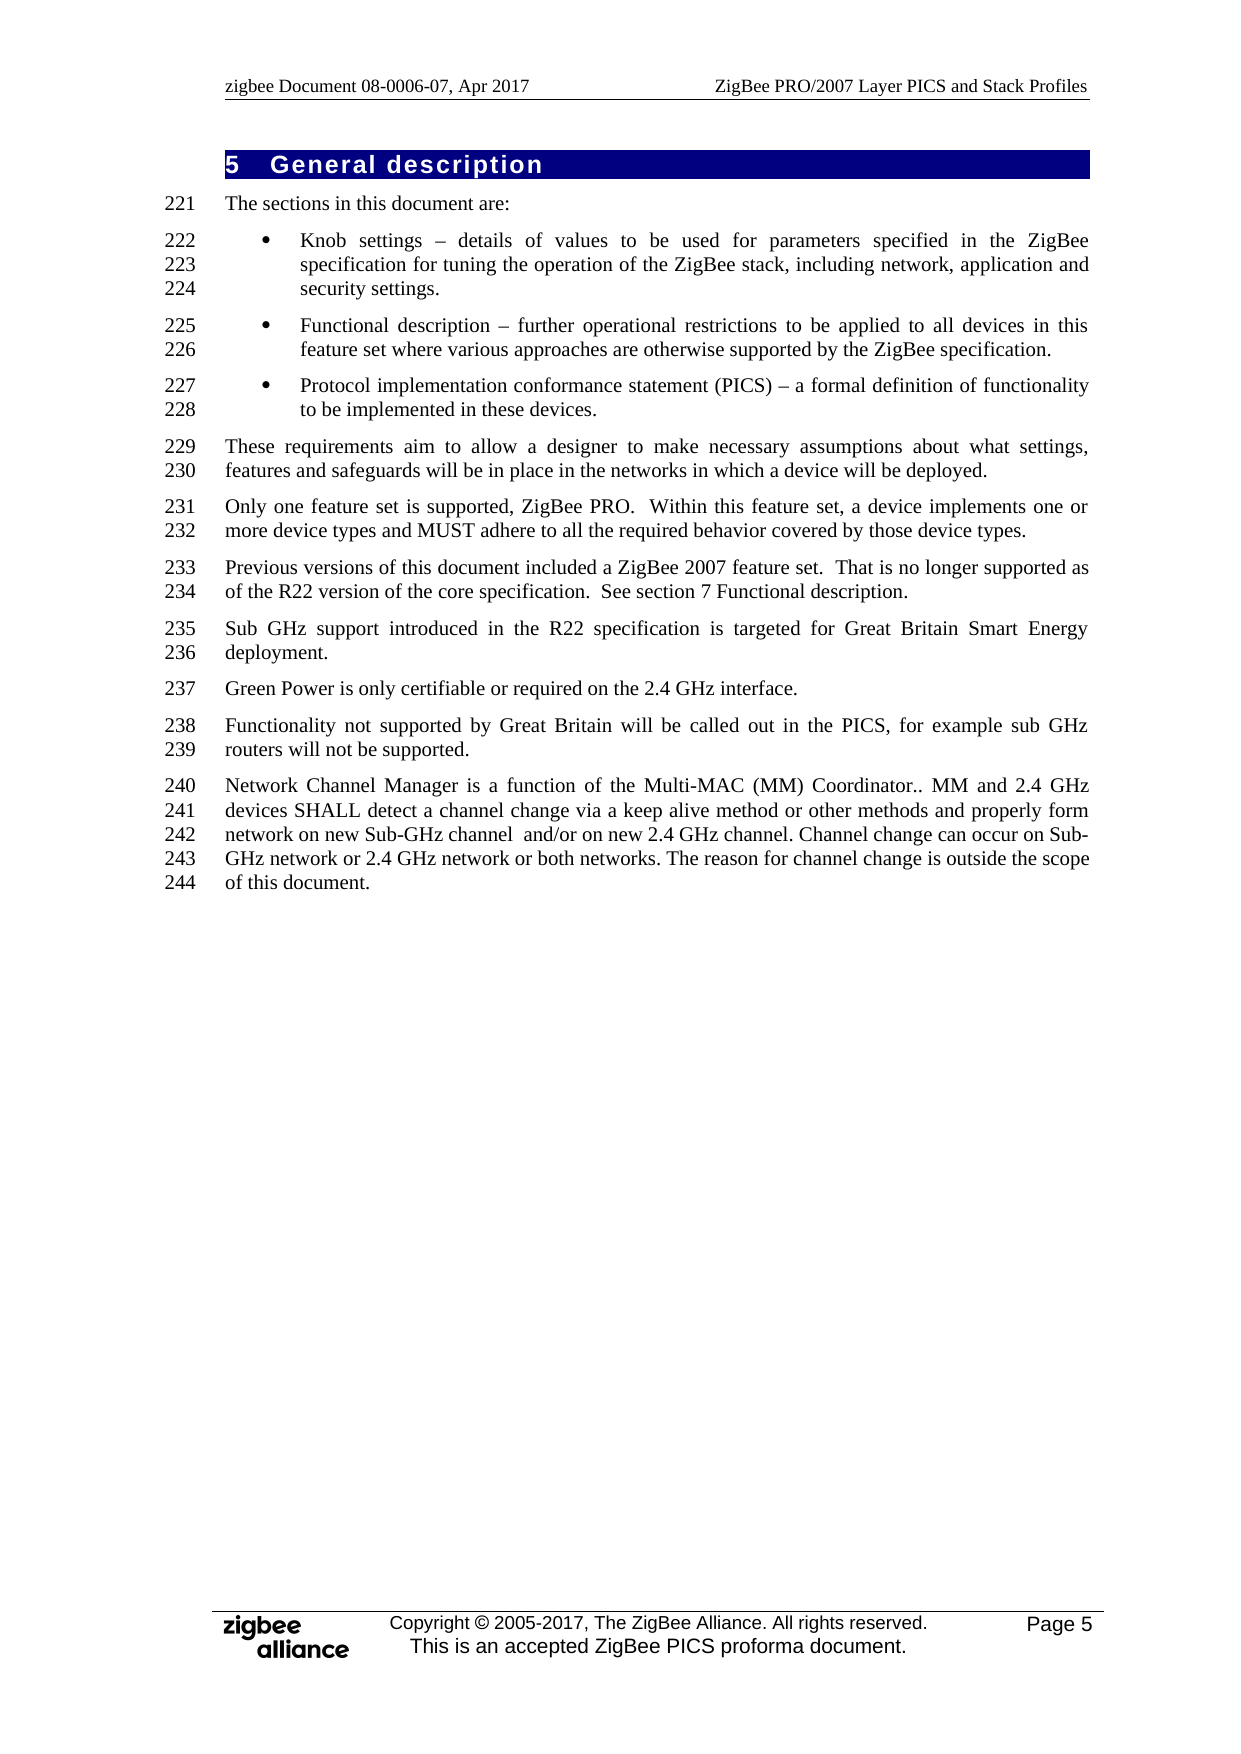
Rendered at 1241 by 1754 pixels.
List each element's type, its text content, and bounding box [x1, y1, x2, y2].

list Functional description – further operational restrictions to be applied to all devices in this feature set where various approaches are otherwise supported by the ZigBee specification. [262, 312, 1090, 361]
text Only one feature set is supported, ZigBee PRO. Within this feature set, a device implements one or more device types and MUST adhere to all the required behavior covered by those device types. [225, 494, 1090, 542]
text Sub GHz support introduced in the R22 specification is targeted for Great Britain Smart Energy deployment. [225, 616, 1090, 664]
picture [223, 1615, 349, 1658]
text Network Channel Manager is a function of the Multi-MAC (MM) Coordinator.. MM and 2.4 GHz devices SHALL detect a channel change via a keep alive method or other methods and properly form network on new Sub-GHz channel and/or on new 2.4 GHz channel. Channel change can occur on Sub-GHz network or 2.4 GHz network or both networks. The reason for channel change is outside the scope of this document. [225, 773, 1090, 894]
subtitle General description [225, 150, 1090, 179]
text Previous versions of this document included a ZigBee 2007 feature set. That is no longer supported as of the R22 version of the core specification. See section 7 Functional description. [225, 555, 1090, 603]
text The sections in this document are: [225, 191, 1090, 215]
list Knob settings – details of values to be used for parameters specified in the ZigBee specification for tuning the operation of the ZigBee stack, including network, application and security settings. [262, 228, 1090, 300]
text Green Power is only certifiable or required on the 2.4 GHz interface. [225, 676, 1090, 700]
list Protocol implementation conformance statement (PICS) – a formal definition of functionality to be implemented in these devices. [262, 373, 1090, 421]
text These requirements aim to allow a designer to make necessary assumptions about what settings, features and safeguards will be in place in the networks in which a device will be deployed. [225, 434, 1090, 482]
text Functionality not supported by Great Britain will be called out in the PICS, for example sub GHz routers will not be supported. [225, 713, 1090, 761]
